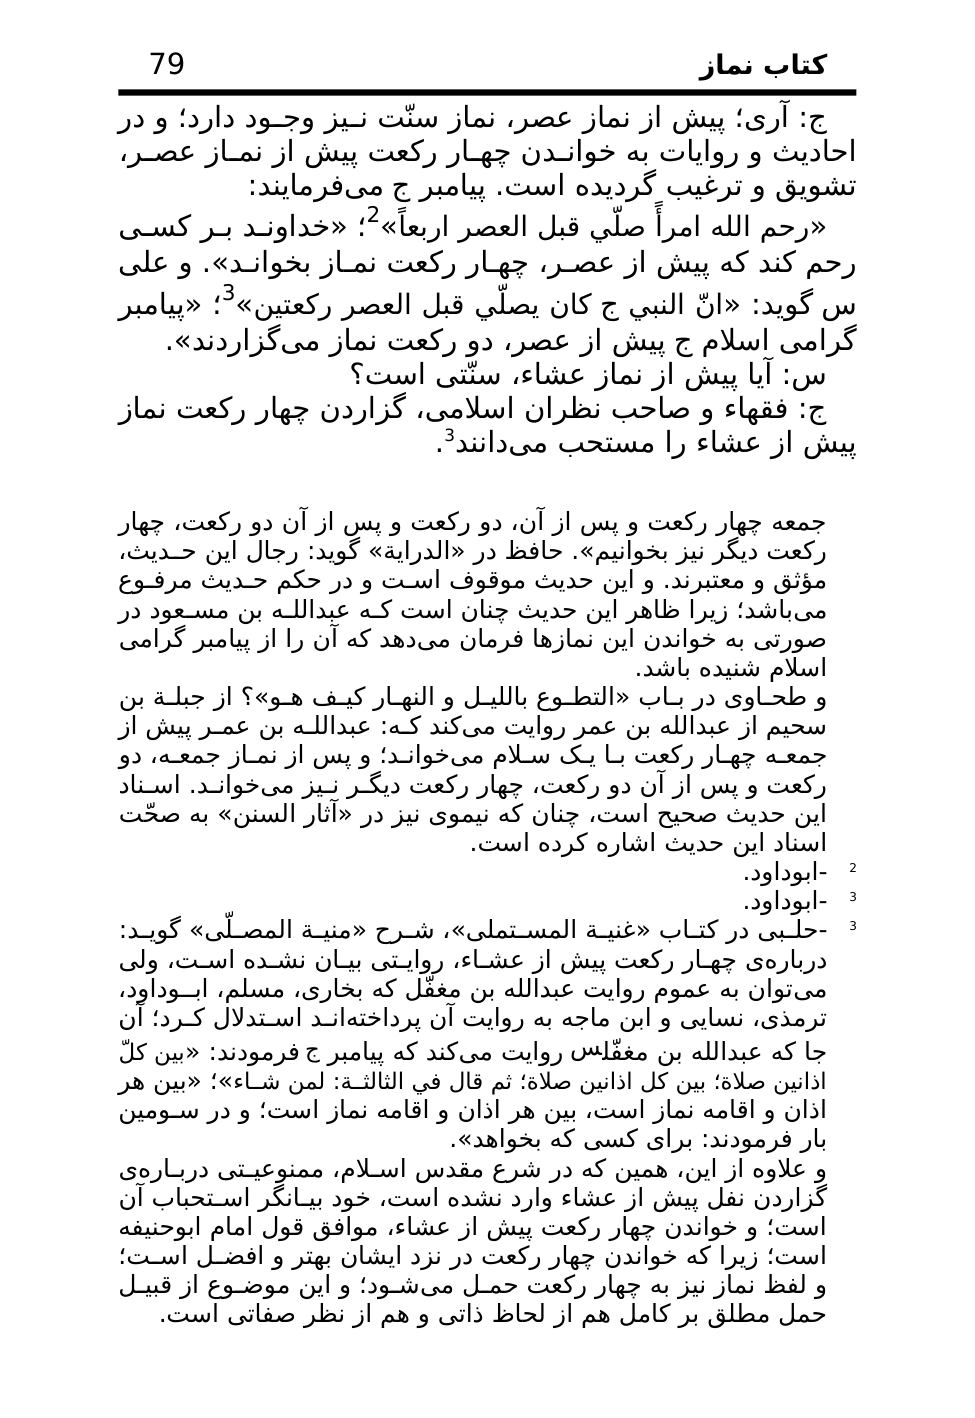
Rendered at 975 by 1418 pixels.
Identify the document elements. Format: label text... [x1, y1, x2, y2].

text «رحم الله امرأً صلّي قبل العصر اربعاً»؛ «خداوند بر کسی رحم کند که پیش از عصر، چهار رکعت نماز بخواند». و علی س گوید: «انّ النبي ج كان يصلّي قبل العصر ركعتين»؛ «پیامبر گرامی اسلام ج پیش از عصر، دو رکعت نماز می‌گزاردند». [118, 202, 857, 357]
text ج: فقهاء و صاحب نظران اسلامی، گزاردن چهار رکعت نماز پیش از عشاء را مستحب می‌دانند. [118, 391, 857, 459]
text س: آیا پیش از نماز عشاء، سنّتی است؟ [118, 357, 857, 391]
text ج: آری؛ پیش از نماز عصر، نماز سنّت نیز وجود دارد؛ و در احادیث و روایات به خواندن چهار رکعت پیش از نماز عصر، تشویق و ترغیب گردیده است. پیامبر ج می‌فرمایند: [118, 100, 857, 202]
